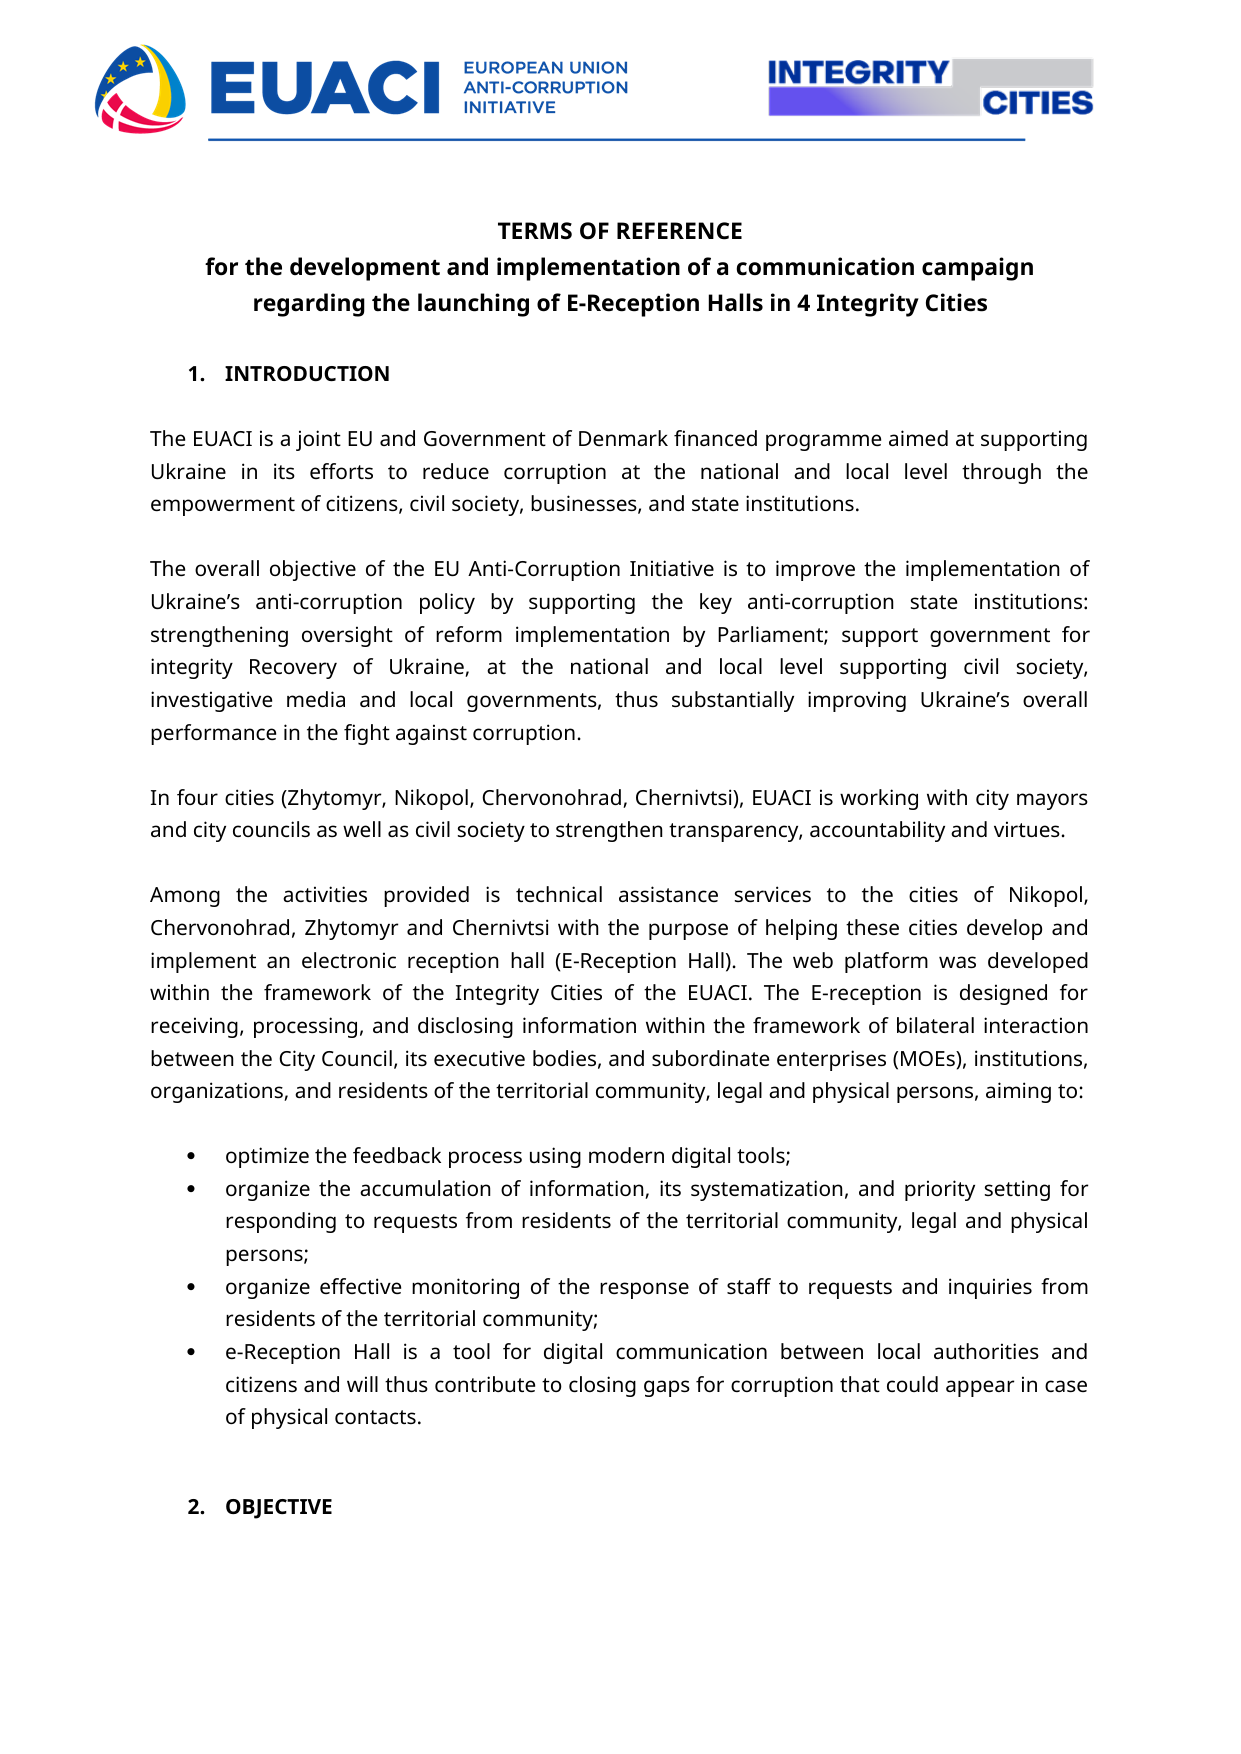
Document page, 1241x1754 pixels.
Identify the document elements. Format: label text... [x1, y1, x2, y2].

list optimize the feedback process using modern digital tools; [187, 1141, 1090, 1170]
text The EUACI is a joint EU and Government of Denmark financed programme aimed at supporting Ukraine in its efforts to reduce corruption at the national and local level through the empowerment of citizens, civil society, businesses, and state institutions. [150, 424, 1090, 518]
picture [87, 0, 1147, 208]
list OBJECTIVE [187, 1492, 1090, 1521]
list organize the accumulation of information, its systematization, and priority setting for responding to requests from residents of the territorial community, legal and physical persons; [187, 1174, 1090, 1268]
list organize effective monitoring of the response of staff to requests and inquiries from residents of the territorial community; [187, 1272, 1090, 1333]
list INTRODUCTION [187, 359, 1090, 387]
text Among the activities provided is technical assistance services to the cities of Nikopol, Chervonohrad, Zhytomyr and Chernivtsi with the purpose of helping these cities develop and implement an electronic reception hall (E-Reception Hall). The web platform was developed within the framework of the Integrity Cities of the EUACI. The E-reception is designed for receiving, processing, and disclosing information within the framework of bilateral interaction between the City Council, its executive bodies, and subordinate enterprises (MOEs), institutions, organizations, and residents of the territorial community, legal and physical persons, aiming to: [150, 881, 1090, 1105]
text regarding the launching of E-Reception Halls in 4 Integrity Cities [150, 287, 1090, 318]
list e-Reception Hall is a tool for digital communication between local authorities and citizens and will thus contribute to closing gaps for corruption that could appear in case of physical contacts. [187, 1337, 1090, 1431]
text In four cities (Zhytomyr, Nikopol, Chervonohrad, Chernivtsi), EUACI is working with city mayors and city councils as well as civil society to strengthen transparency, accountability and virtues. [150, 783, 1090, 844]
text for the development and implementation of a communication campaign [150, 251, 1090, 282]
text TERMS OF REFERENCE [150, 215, 1090, 246]
text The overall objective of the EU Anti-Corruption Initiative is to improve the implementation of Ukraine’s anti-corruption policy by supporting the key anti-corruption state institutions: strengthening oversight of reform implementation by Parliament; support government for integrity Recovery of Ukraine, at the national and local level supporting civil society, investigative media and local governments, thus substantially improving Ukraine’s overall performance in the fight against corruption. [150, 554, 1090, 746]
